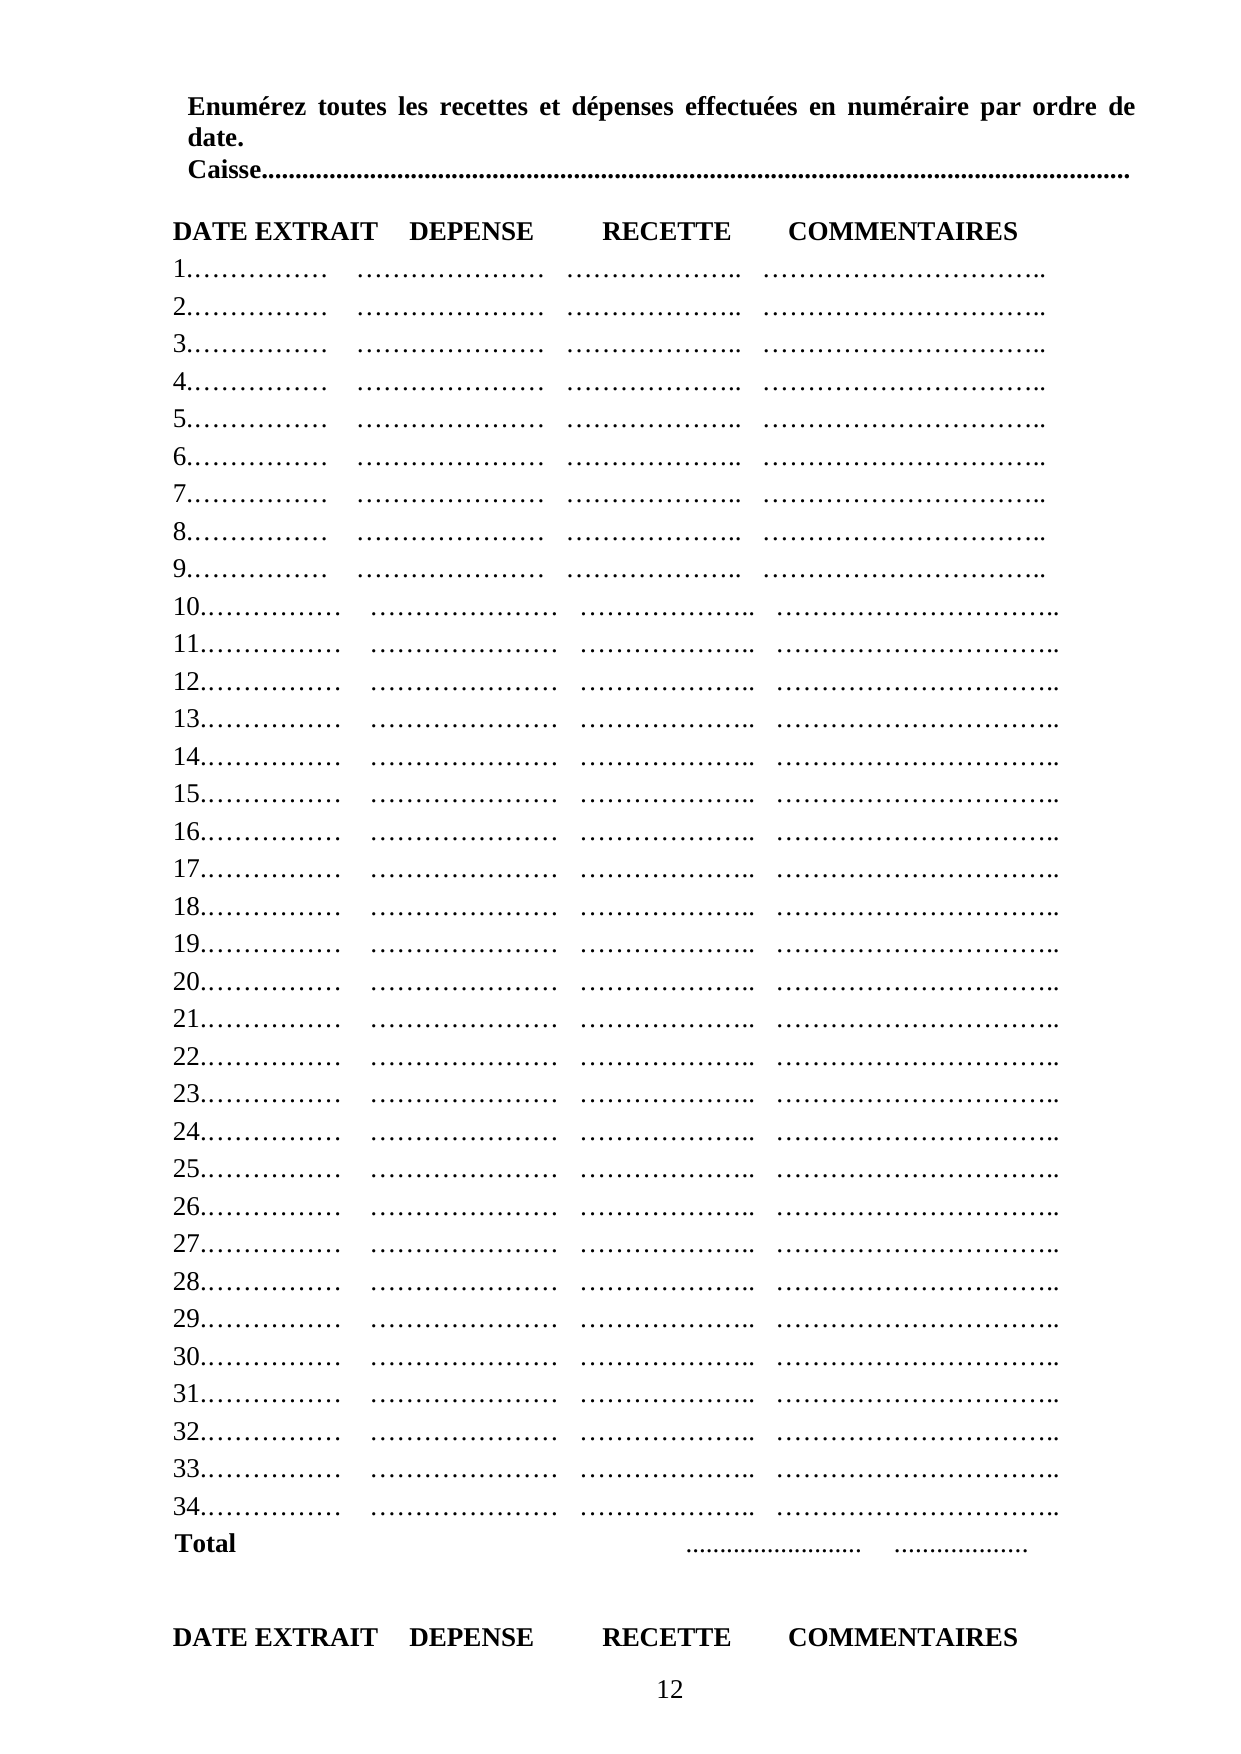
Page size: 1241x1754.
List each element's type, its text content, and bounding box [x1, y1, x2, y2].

list …………… ………………… ……………….. ………………………….. [173, 1334, 1152, 1371]
list …………… ………………… ……………….. ………………………….. [173, 246, 1152, 284]
list …………… ………………… ……………….. ………………………….. [173, 1484, 1152, 1521]
list …………… ………………… ……………….. ………………………….. [173, 321, 1152, 359]
list …………… ………………… ……………….. ………………………….. [173, 396, 1152, 434]
list …………… ………………… ……………….. ………………………….. [173, 659, 1152, 696]
list …………… ………………… ……………….. ………………………….. [173, 584, 1152, 621]
text Total [174, 1521, 1120, 1559]
list …………… ………………… ……………….. ………………………….. [173, 1034, 1152, 1071]
list …………… ………………… ……………….. ………………………….. [173, 621, 1152, 659]
list …………… ………………… ……………….. ………………………….. [173, 1221, 1152, 1259]
list …………… ………………… ……………….. ………………………….. [173, 1371, 1152, 1409]
list …………… ………………… ……………….. ………………………….. [173, 921, 1152, 959]
list …………… ………………… ……………….. ………………………….. [173, 1109, 1152, 1146]
list …………… ………………… ……………….. ………………………….. [173, 771, 1152, 809]
list …………… ………………… ……………….. ………………………….. [173, 1071, 1152, 1109]
list …………… ………………… ……………….. ………………………….. [173, 284, 1152, 321]
list …………… ………………… ……………….. ………………………….. [173, 546, 1152, 584]
text DATE EXTRAIT DEPENSE RECETTE COMMENTAIRES [173, 1621, 793, 1652]
list …………… ………………… ……………….. ………………………….. [173, 1184, 1152, 1221]
text Enumérez toutes les recettes et dépenses effectuées en numéraire par ordre de date. [187, 90, 1137, 153]
list …………… ………………… ……………….. ………………………….. [173, 434, 1152, 471]
list …………… ………………… ……………….. ………………………….. [173, 959, 1152, 996]
list …………… ………………… ……………….. ………………………….. [173, 809, 1152, 846]
list …………… ………………… ……………….. ………………………….. [173, 996, 1152, 1034]
list …………… ………………… ……………….. ………………………….. [173, 1446, 1152, 1484]
list …………… ………………… ……………….. ………………………….. [173, 884, 1152, 921]
list …………… ………………… ……………….. ………………………….. [173, 696, 1152, 734]
text Caisse [187, 153, 1137, 184]
list …………… ………………… ……………….. ………………………….. [173, 1296, 1152, 1334]
text DATE EXTRAIT DEPENSE RECETTE COMMENTAIRES [173, 215, 793, 246]
list …………… ………………… ……………….. ………………………….. [173, 359, 1152, 396]
list …………… ………………… ……………….. ………………………….. [173, 1146, 1152, 1184]
list …………… ………………… ……………….. ………………………….. [173, 509, 1152, 546]
list …………… ………………… ……………….. ………………………….. [173, 471, 1152, 509]
list …………… ………………… ……………….. ………………………….. [173, 1259, 1152, 1296]
list …………… ………………… ……………….. ………………………….. [173, 846, 1152, 884]
list …………… ………………… ……………….. ………………………….. [173, 1409, 1152, 1446]
list …………… ………………… ……………….. ………………………….. [173, 734, 1152, 771]
